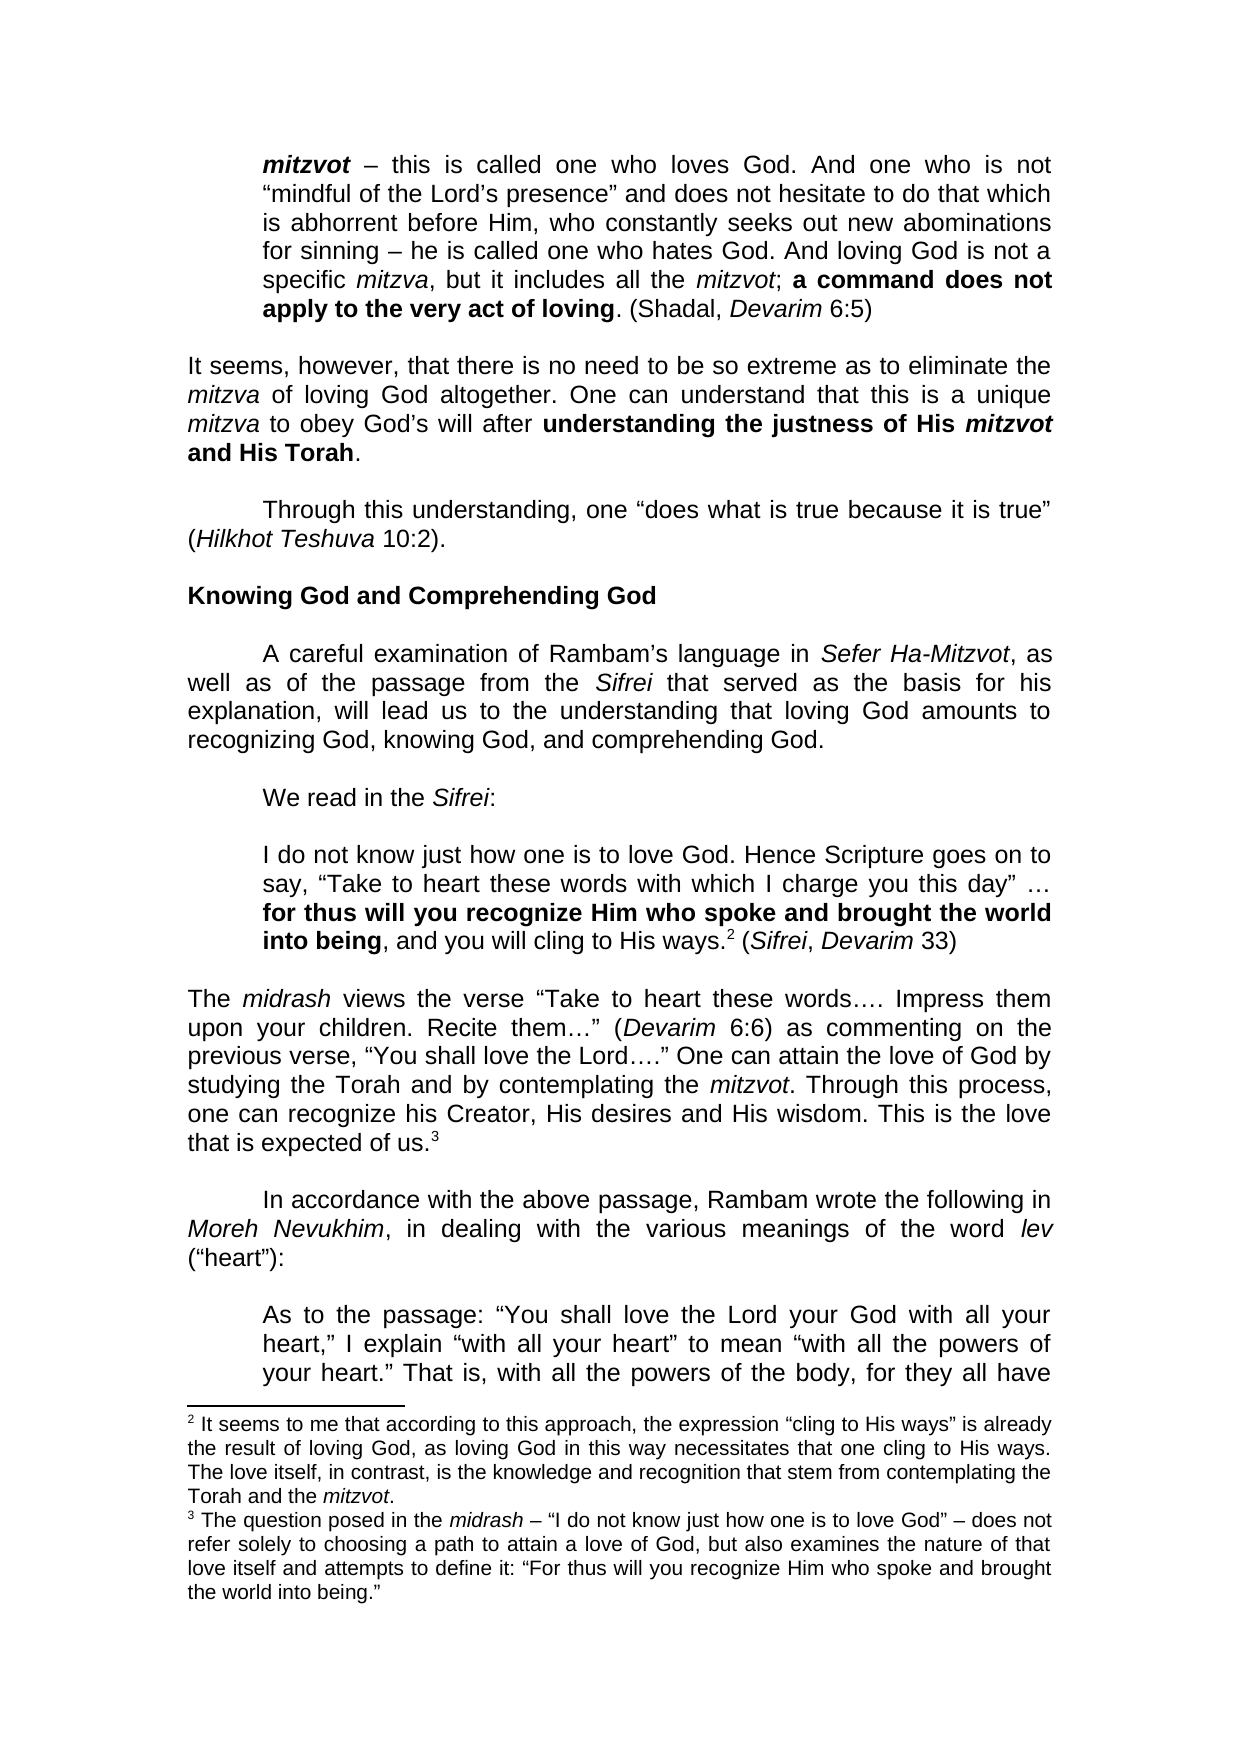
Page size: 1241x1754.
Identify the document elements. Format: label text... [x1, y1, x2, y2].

text I do not know just how one is to love God. Hence Scripture goes on to say, “Take to heart these words with which I charge you this day” … for thus will you recognize Him who spoke and brought the world into being, and you will cling to His ways. (Sifrei, Devarim 33) [262, 840, 1053, 955]
text Knowing God and Comprehending God [187, 581, 1053, 610]
text It seems, however, that there is no need to be so extreme as to eliminate the mitzva of loving God altogether. One can understand that this is a unique mitzva to obey God’s will after understanding the justness of His mitzvot and His Torah. [187, 351, 1053, 466]
text Through this understanding, one “does what is true because it is true” (Hilkhot Teshuva 10:2). [187, 495, 1053, 552]
text In accordance with the above passage, Rambam wrote the following in Moreh Nevukhim, in dealing with the various meanings of the word lev (“heart”): [187, 1185, 1053, 1271]
text We read in the Sifrei: [187, 782, 1053, 811]
text The midrash views the verse “Take to heart these words…. Impress them upon your children. Recite them…” (Devarim 6:6) as commenting on the previous verse, “You shall love the Lord….” One can attain the love of God by studying the Torah and by contemplating the mitzvot. Through this process, one can recognize his Creator, His desires and His wisdom. This is the love that is expected of us. [187, 984, 1053, 1156]
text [262, 150, 1053, 322]
text A careful examination of Rambam’s language in Sefer Ha-Mitzvot, as well as of the passage from the Sifrei that served as the basis for his explanation, will lead us to the understanding that loving God amounts to recognizing God, knowing God, and comprehending God. [187, 639, 1053, 754]
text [262, 1300, 1053, 1386]
